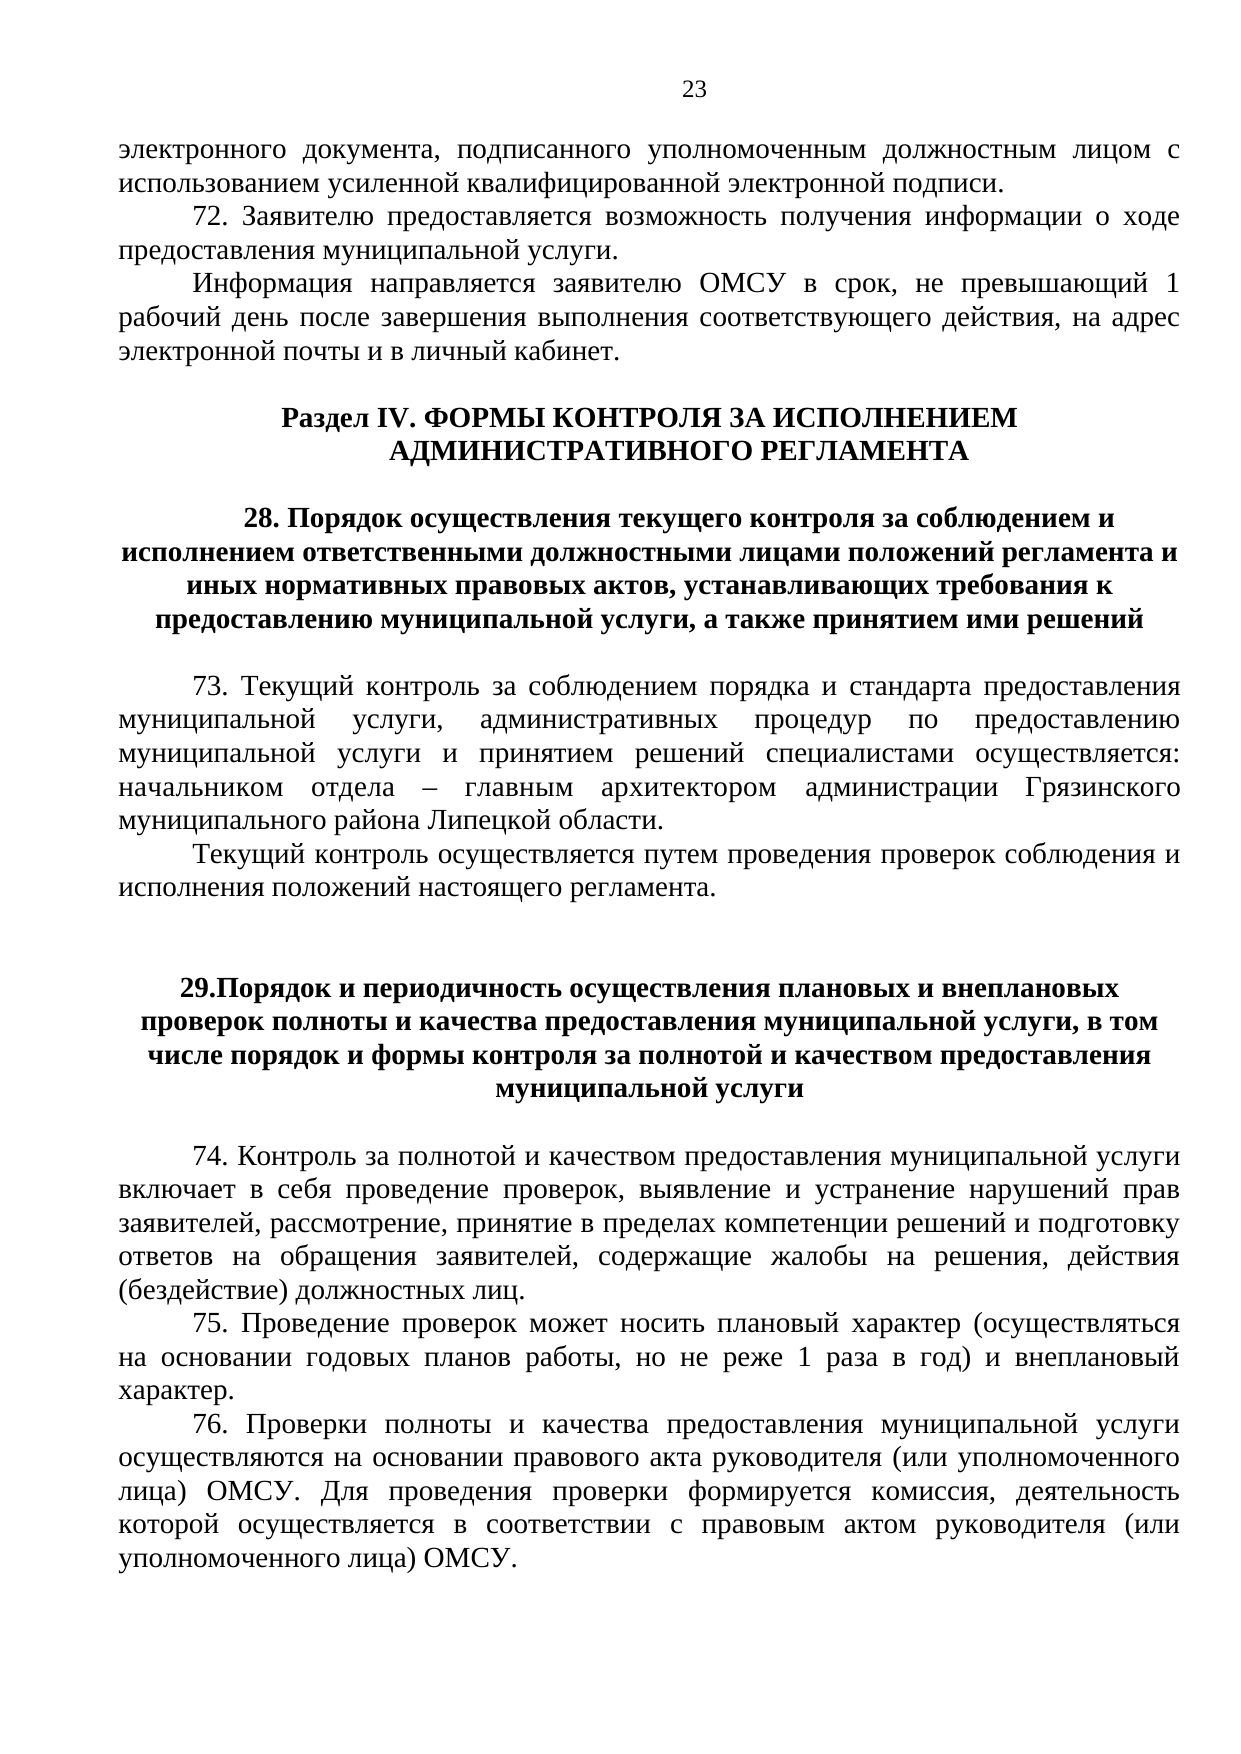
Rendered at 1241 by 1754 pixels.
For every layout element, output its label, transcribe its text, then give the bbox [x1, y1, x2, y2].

subtitle 74. Контроль за полнотой и качеством предоставления муниципальной услуги включает в себя проведение проверок, выявление и устранение нарушений прав заявителей, рассмотрение, принятие в пределах компетенции решений и подготовку ответов на обращения заявителей, содержащие жалобы на решения, действия (бездействие) должностных лиц. [118, 1138, 1181, 1305]
text Текущий контроль осуществляется путем проведения проверок соблюдения и исполнения положений настоящего регламента. [118, 836, 1181, 903]
subtitle 72. Заявителю предоставляется возможность получения информации о ходе предоставления муниципальной услуги. [118, 198, 1181, 266]
text 29.Порядок и периодичность осуществления плановых и внеплановых проверок полноты и качества предоставления муниципальной услуги, в том числе порядок и формы контроля за полнотой и качеством предоставления муниципальной услуги [118, 970, 1181, 1104]
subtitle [118, 131, 1181, 198]
subtitle 75. Проведение проверок может носить плановый характер (осуществляться на основании годовых планов работы, но не реже 1 раза в год) и внеплановый характер. [118, 1305, 1181, 1406]
text Раздел IV. ФОРМЫ КОНТРОЛЯ ЗА ИСПОЛНЕНИЕМ [118, 400, 1181, 433]
subtitle Информация направляется заявителю ОМСУ в срок, не превышающий 1 рабочий день после завершения выполнения соответствующего действия, на адрес электронной почты и в личный кабинет. [118, 266, 1181, 366]
text 76. Проверки полноты и качества предоставления муниципальной услуги осуществляются на основании правового акта руководителя (или уполномоченного лица) ОМСУ. Для проведения проверки формируется комиссия, деятельность которой осуществляется в соответствии с правовым актом руководителя (или уполномоченного лица) ОМСУ. [118, 1406, 1181, 1574]
text АДМИНИСТРАТИВНОГО РЕГЛАМЕНТА [118, 433, 1181, 467]
text 28. Порядок осуществления текущего контроля за соблюдением и исполнением ответственными должностными лицами положений регламента и иных нормативных правовых актов, устанавливающих требования к предоставлению муниципальной услуги, а также принятием ими решений [118, 500, 1181, 634]
text 73. Текущий контроль за соблюдением порядка и стандарта предоставления муниципальной услуги, административных процедур по предоставлению муниципальной услуги и принятием решений специалистами осуществляется: начальником отдела – главным архитектором администрации Грязинского муниципального района Липецкой области. [118, 668, 1181, 836]
